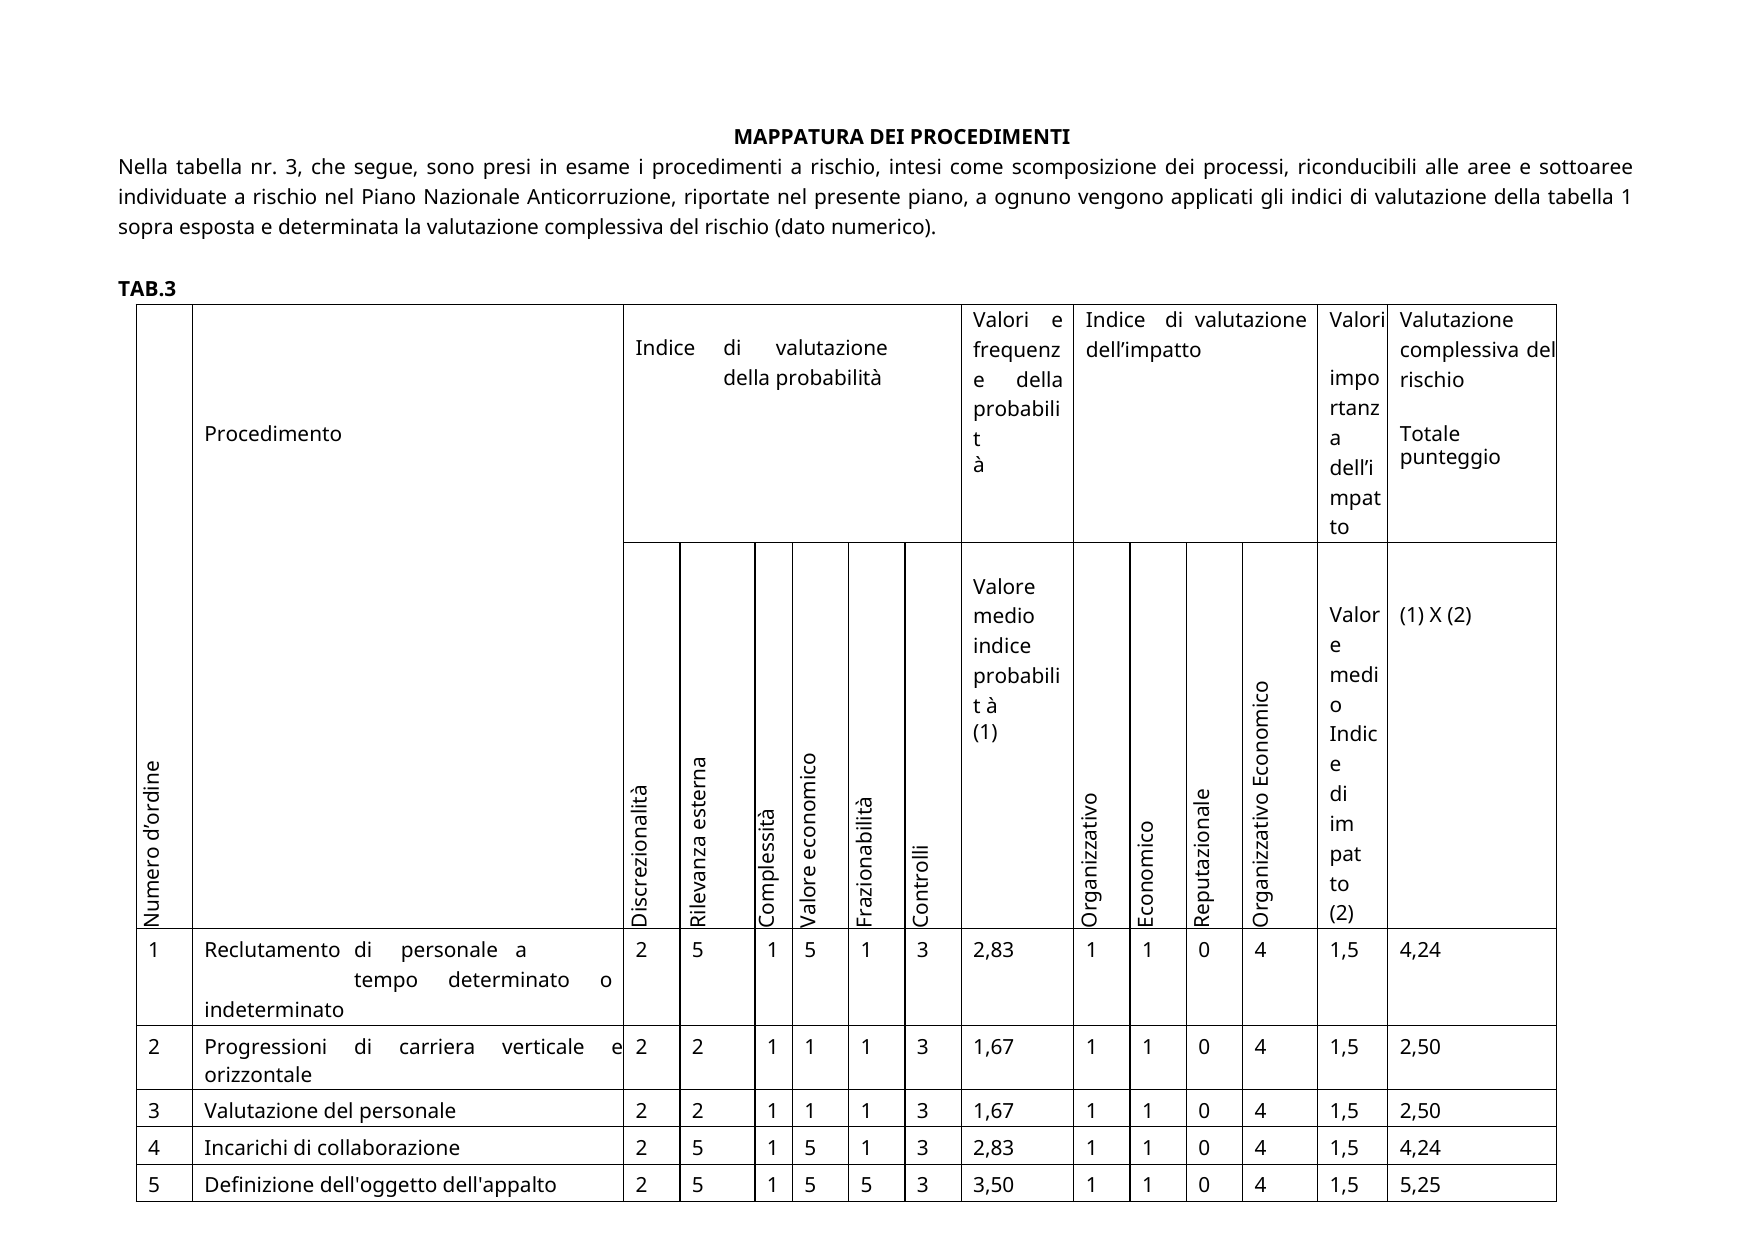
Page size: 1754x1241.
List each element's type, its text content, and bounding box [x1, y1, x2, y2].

table_cell 2 [624, 1127, 679, 1163]
table_header Valori e frequenze della probabilit à [962, 305, 1073, 542]
table_header Valori e importanza dell’impatto [1318, 305, 1387, 542]
table_cell 1 [1074, 1127, 1129, 1163]
table_cell Controlli [906, 543, 961, 928]
table_cell 4 [1243, 1026, 1317, 1089]
table_cell 4 [1243, 929, 1317, 1025]
table_cell Economico [1131, 543, 1186, 928]
table_cell 2,50 [1388, 1090, 1556, 1126]
table_cell Complessità [756, 543, 792, 928]
table_cell 1 [1131, 1090, 1186, 1126]
table_cell 1,5 [1318, 1090, 1387, 1126]
table_cell 3 [906, 1127, 961, 1163]
table_cell 1,5 [1318, 1127, 1387, 1163]
table_cell 5 [793, 1165, 848, 1201]
table_cell 0 [1187, 1127, 1242, 1163]
table_cell 0 [1187, 929, 1242, 1025]
table_cell 3 [906, 1026, 961, 1089]
table_cell 0 [1187, 1090, 1242, 1126]
table_cell 5 [849, 1165, 904, 1201]
table_cell 5 [681, 929, 754, 1025]
table_cell 1 [793, 1026, 848, 1089]
table_cell Valore medio indice probabilit à (1) [962, 543, 1073, 928]
table_cell 5 [793, 929, 848, 1025]
table_cell Organizzativo [1074, 543, 1129, 928]
table_cell 2,50 [1388, 1026, 1556, 1089]
table_cell Incarichi di collaborazione [193, 1127, 623, 1163]
table_cell 1 [137, 929, 192, 1025]
table_cell 4 [1243, 1090, 1317, 1126]
table_cell 1 [793, 1090, 848, 1126]
table_cell 2 [624, 1026, 679, 1089]
table_cell 1 [756, 1026, 792, 1089]
table_cell 1 [1074, 1090, 1129, 1126]
table_cell 1 [1074, 1165, 1129, 1201]
table_cell 1 [1131, 1165, 1186, 1201]
table_cell Valore economico [793, 543, 848, 928]
text MAPPATURA DEI PROCEDIMENTI [733, 122, 1650, 151]
table_cell 1,67 [962, 1090, 1073, 1126]
table_cell 5 [793, 1127, 848, 1163]
table_header Numero d’ordine [137, 305, 192, 928]
table_cell 1,5 [1318, 929, 1387, 1025]
table_cell 2 [624, 1090, 679, 1126]
table_cell Frazionabilità [849, 543, 904, 928]
text TAB.3 [118, 274, 1636, 302]
table_cell 3 [137, 1090, 192, 1126]
table_header Indice di valutazione dell’impatto [1074, 305, 1317, 542]
table_cell 5 [137, 1165, 192, 1201]
table_cell 5,25 [1388, 1165, 1556, 1201]
table_cell 3 [906, 929, 961, 1025]
table_cell 1 [849, 929, 904, 1025]
table_cell 1 [756, 1090, 792, 1126]
table_cell (1) X (2) [1388, 543, 1556, 928]
table_cell Rilevanza esterna [681, 543, 754, 928]
table_cell Organizzativo Economico [1243, 543, 1317, 928]
table_cell 1 [1131, 929, 1186, 1025]
table_cell 1 [1074, 929, 1129, 1025]
table_cell 2 [624, 929, 679, 1025]
table_cell 1 [1131, 1127, 1186, 1163]
table_cell 2 [681, 1026, 754, 1089]
table_cell 4 [1243, 1127, 1317, 1163]
table_cell 2 [681, 1090, 754, 1126]
table_cell 3 [906, 1090, 961, 1126]
table_cell Valutazione del personale [193, 1090, 623, 1126]
table_cell 0 [1187, 1165, 1242, 1201]
table_cell 4,24 [1388, 1127, 1556, 1163]
table_cell 3 [906, 1165, 961, 1201]
table_cell 1 [849, 1090, 904, 1126]
table_cell Progressioni di carriera verticale e orizzontale [193, 1026, 623, 1089]
table_cell 1,5 [1318, 1165, 1387, 1201]
table_cell 1 [756, 1127, 792, 1163]
table_cell 2 [137, 1026, 192, 1089]
table_cell Definizione dell'oggetto dell'appalto [193, 1165, 623, 1201]
table_header Indice di valutazione della probabilità [624, 305, 961, 542]
table_cell 5 [681, 1127, 754, 1163]
table_cell 4,24 [1388, 929, 1556, 1025]
table_cell 5 [681, 1165, 754, 1201]
table_cell 0 [1187, 1026, 1242, 1089]
table_cell 2,83 [962, 1127, 1073, 1163]
text Nella tabella nr. 3, che segue, sono presi in esame i procedimenti a rischio, intesi come scomposizione dei processi, riconducibili alle aree e sottoaree individuate a rischio nel Piano Nazionale Anticorruzione, riportate nel presente piano, a ognuno vengono applicati gli indici di valutazione della tabella 1 sopra esposta e determinata la valutazione complessiva del rischio (dato numerico). [118, 152, 1636, 240]
table_cell 1,5 [1318, 1026, 1387, 1089]
table_cell 2 [624, 1165, 679, 1201]
table_cell 1 [849, 1026, 904, 1089]
table_cell Valore medio Indice di impatto (2) [1318, 543, 1387, 928]
table_cell 2,83 [962, 929, 1073, 1025]
table_cell 4 [137, 1127, 192, 1163]
table_cell 1 [756, 929, 792, 1025]
table_cell Reputazionale [1187, 543, 1242, 928]
table_cell 4 [1243, 1165, 1317, 1201]
table_cell 1 [1074, 1026, 1129, 1089]
table_cell 1 [849, 1127, 904, 1163]
table_cell Discrezionalità [624, 543, 679, 928]
table_header Procedimento [193, 305, 623, 928]
table_cell Reclutamento di personale a tempo determinato o indeterminato [193, 929, 623, 1025]
table_cell 1 [1131, 1026, 1186, 1089]
table_cell 3,50 [962, 1165, 1073, 1201]
table_cell 1,67 [962, 1026, 1073, 1089]
table_cell 1 [756, 1165, 792, 1201]
table_header Valutazione complessiva del rischio Totale punteggio [1388, 305, 1556, 542]
